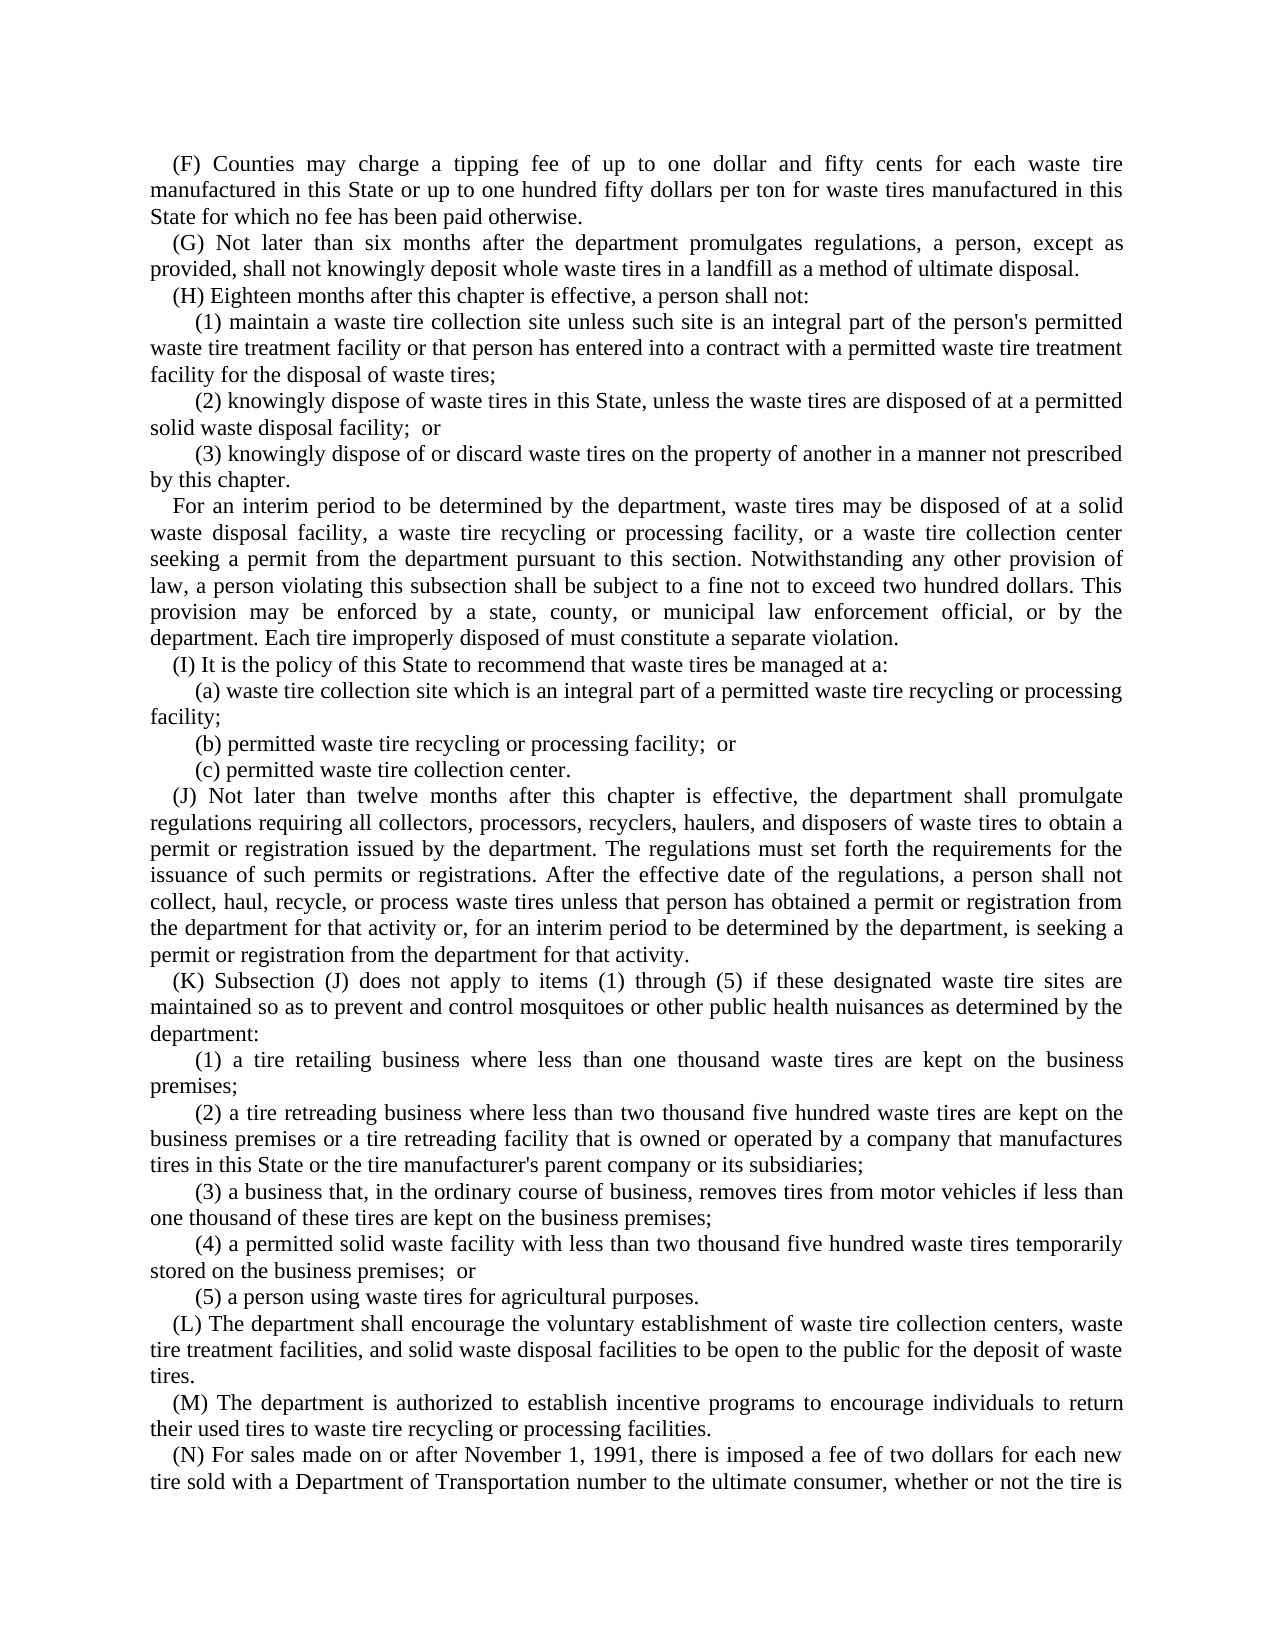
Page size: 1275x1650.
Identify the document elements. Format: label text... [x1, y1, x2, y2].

text (K) Subsection (J) does not apply to items (1) through (5) if these designated waste tire sites are maintained so as to prevent and control mosquitoes or other public health nuisances as determined by the department: [150, 967, 1125, 1046]
text (I) It is the policy of this State to recommend that waste tires be managed at a: [150, 651, 1125, 677]
text (M) The department is authorized to establish incentive programs to encourage individuals to return their used tires to waste tire recycling or processing facilities. [150, 1389, 1125, 1441]
text (H) Eighteen months after this chapter is effective, a person shall not: [150, 282, 1125, 308]
text (L) The department shall encourage the voluntary establishment of waste tire collection centers, waste tire treatment facilities, and solid waste disposal facilities to be open to the public for the deposit of waste tires. [150, 1309, 1125, 1389]
text (G) Not later than six months after the department promulgates regulations, a person, except as provided, shall not knowingly deposit whole waste tires in a landfill as a method of ultimate disposal. [150, 229, 1125, 282]
text (c) permitted waste tire collection center. [150, 756, 1125, 782]
text (J) Not later than twelve months after this chapter is effective, the department shall promulgate regulations requiring all collectors, processors, recyclers, haulers, and disposers of waste tires to obtain a permit or registration issued by the department. The regulations must set forth the requirements for the issuance of such permits or registrations. After the effective date of the regulations, a person shall not collect, haul, recycle, or process waste tires unless that person has obtained a permit or registration from the department for that activity or, for an interim period to be determined by the department, is seeking a permit or registration from the department for that activity. [150, 782, 1125, 967]
text (5) a person using waste tires for agricultural purposes. [150, 1283, 1125, 1309]
text (3) a business that, in the ordinary course of business, removes tires from motor vehicles if less than one thousand of these tires are kept on the business premises; [150, 1178, 1125, 1231]
text (2) knowingly dispose of waste tires in this State, unless the waste tires are disposed of at a permitted solid waste disposal facility; or [150, 387, 1125, 440]
text (4) a permitted solid waste facility with less than two thousand five hundred waste tires temporarily stored on the business premises; or [150, 1231, 1125, 1283]
text (2) a tire retreading business where less than two thousand five hundred waste tires are kept on the business premises or a tire retreading facility that is owned or operated by a company that manufactures tires in this State or the tire manufacturer's parent company or its subsidiaries; [150, 1099, 1125, 1178]
text (1) maintain a waste tire collection site unless such site is an integral part of the person's permitted waste tire treatment facility or that person has entered into a contract with a permitted waste tire treatment facility for the disposal of waste tires; [150, 308, 1125, 387]
text (1) a tire retailing business where less than one thousand waste tires are kept on the business premises; [150, 1046, 1125, 1099]
text (a) waste tire collection site which is an integral part of a permitted waste tire recycling or processing facility; [150, 677, 1125, 730]
text For an interim period to be determined by the department, waste tires may be disposed of at a solid waste disposal facility, a waste tire recycling or processing facility, or a waste tire collection center seeking a permit from the department pursuant to this section. Notwithstanding any other provision of law, a person violating this subsection shall be subject to a fine not to exceed two hundred dollars. This provision may be enforced by a state, county, or municipal law enforcement official, or by the department. Each tire improperly disposed of must constitute a separate violation. [150, 493, 1125, 651]
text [150, 1441, 1125, 1494]
text (3) knowingly dispose of or discard waste tires on the property of another in a manner not prescribed by this chapter. [150, 440, 1125, 493]
text (F) Counties may charge a tipping fee of up to one dollar and fifty cents for each waste tire manufactured in this State or up to one hundred fifty dollars per ton for waste tires manufactured in this State for which no fee has been paid otherwise. [150, 150, 1125, 229]
text (b) permitted waste tire recycling or processing facility; or [150, 730, 1125, 756]
